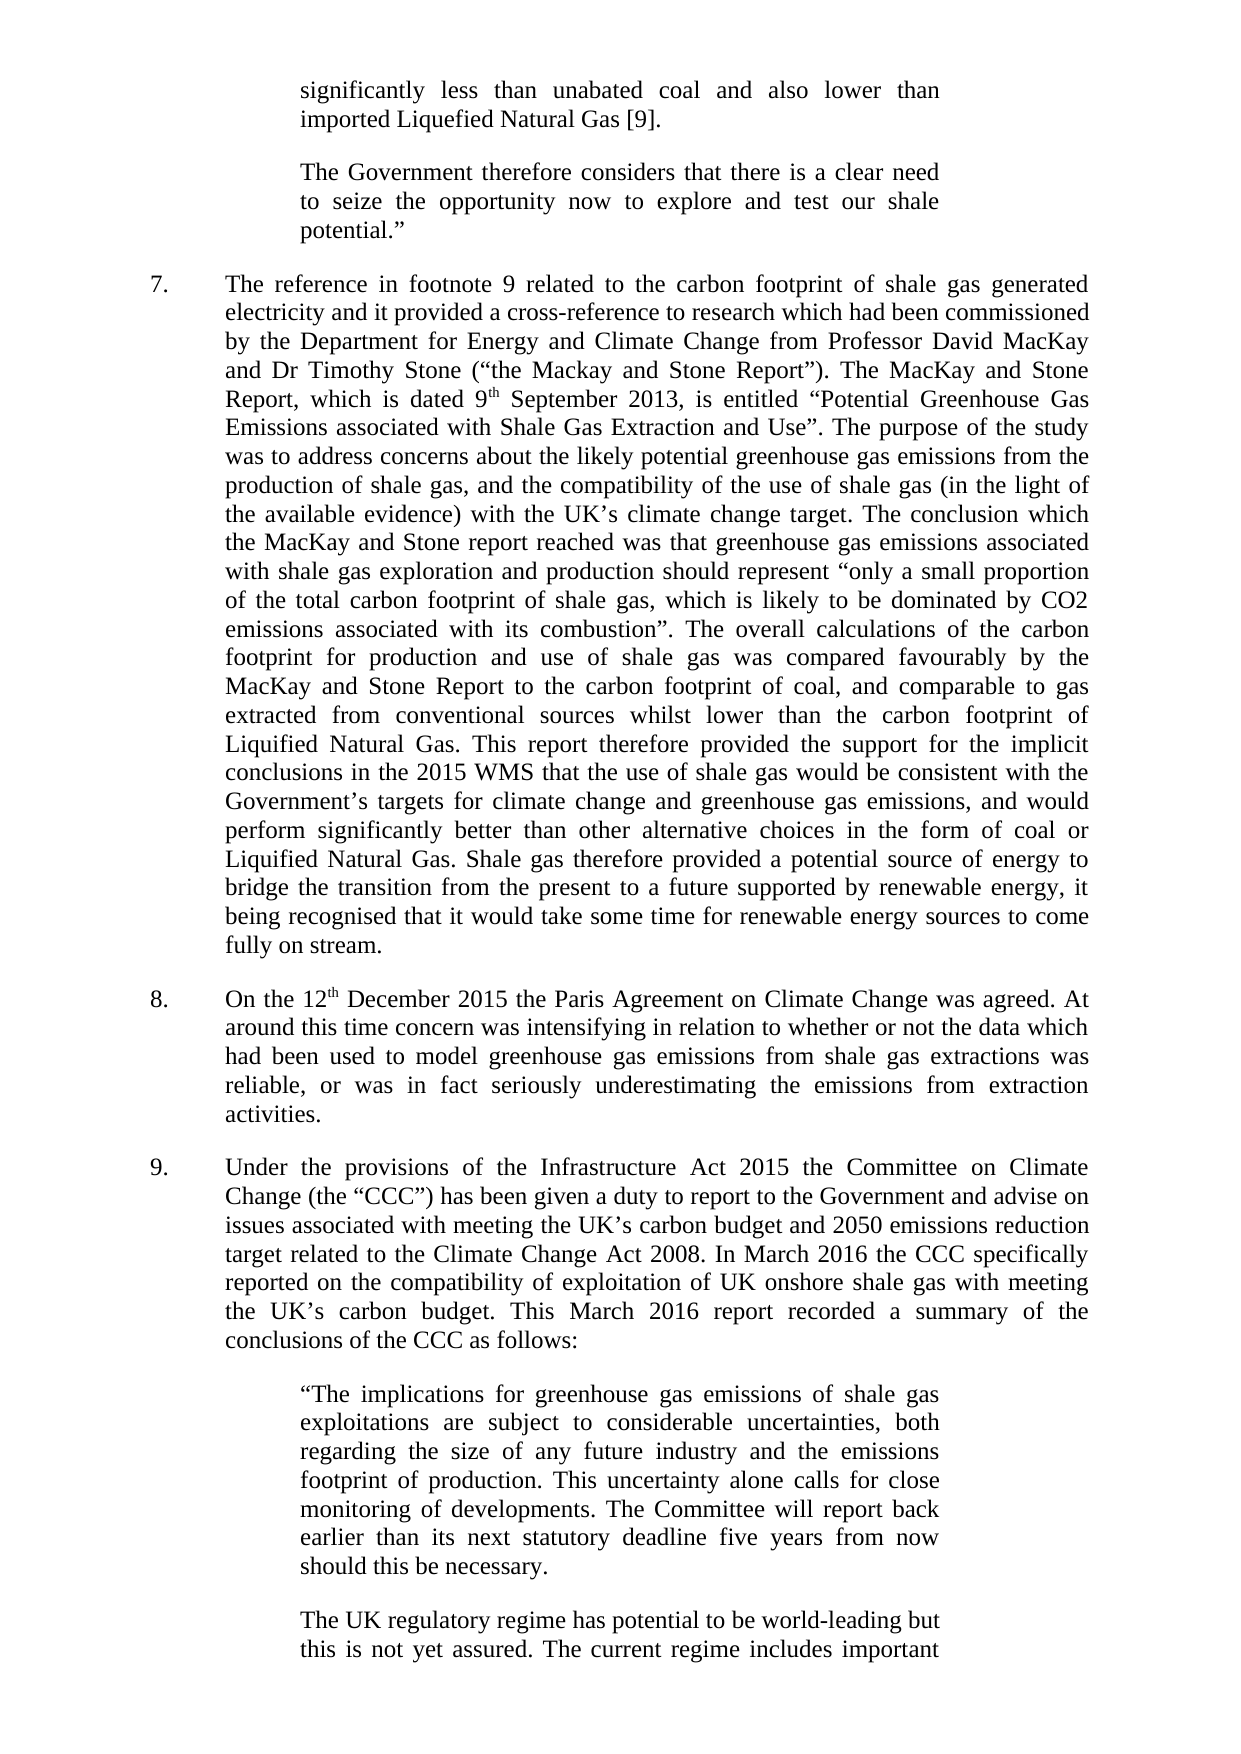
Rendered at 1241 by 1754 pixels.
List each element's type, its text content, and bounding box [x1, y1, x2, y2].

list On the 12th December 2015 the Paris Agreement on Climate Change was agreed. At around this time concern was intensifying in relation to whether or not the data which had been used to model greenhouse gas emissions from shale gas extractions was reliable, or was in fact seriously underestimating the emissions from extraction activities. [104, 984, 1090, 1127]
text The Government therefore considers that there is a clear need to seize the opportunity now to explore and test our shale potential.” [300, 157, 940, 244]
list Under the provisions of the Infrastructure Act 2015 the Committee on Climate Change (the “CCC”) has been given a duty to report to the Government and advise on issues associated with meeting the UK’s carbon budget and 2050 emissions reduction target related to the Climate Change Act 2008. In March 2016 the CCC specifically reported on the compatibility of exploitation of UK onshore shale gas with meeting the UK’s carbon budget. This March 2016 report recorded a summary of the conclusions of the CCC as follows: [104, 1152, 1090, 1354]
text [300, 75, 940, 132]
list The reference in footnote 9 related to the carbon footprint of shale gas generated electricity and it provided a cross-reference to research which had been commissioned by the Department for Energy and Climate Change from Professor David MacKay and Dr Timothy Stone (“the Mackay and Stone Report”). The MacKay and Stone Report, which is dated 9th September 2013, is entitled “Potential Greenhouse Gas Emissions associated with Shale Gas Extraction and Use”. The purpose of the study was to address concerns about the likely potential greenhouse gas emissions from the production of shale gas, and the compatibility of the use of shale gas (in the light of the available evidence) with the UK’s climate change target. The conclusion which the MacKay and Stone report reached was that greenhouse gas emissions associated with shale gas exploration and production should represent “only a small proportion of the total carbon footprint of shale gas, which is likely to be dominated by CO2 emissions associated with its combustion”. The overall calculations of the carbon footprint for production and use of shale gas was compared favourably by the MacKay and Stone Report to the carbon footprint of coal, and comparable to gas extracted from conventional sources whilst lower than the carbon footprint of Liquified Natural Gas. This report therefore provided the support for the implicit conclusions in the 2015 WMS that the use of shale gas would be consistent with the Government’s targets for climate change and greenhouse gas emissions, and would perform significantly better than other alternative choices in the form of coal or Liquified Natural Gas. Shale gas therefore provided a potential source of energy to bridge the transition from the present to a future supported by renewable energy, it being recognised that it would take some time for renewable energy sources to come fully on stream. [104, 269, 1090, 959]
text “The implications for greenhouse gas emissions of shale gas exploitations are subject to considerable uncertainties, both regarding the size of any future industry and the emissions footprint of production. This uncertainty alone calls for close monitoring of developments. The Committee will report back earlier than its next statutory deadline five years from now should this be necessary. [300, 1379, 940, 1580]
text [300, 1605, 940, 1662]
